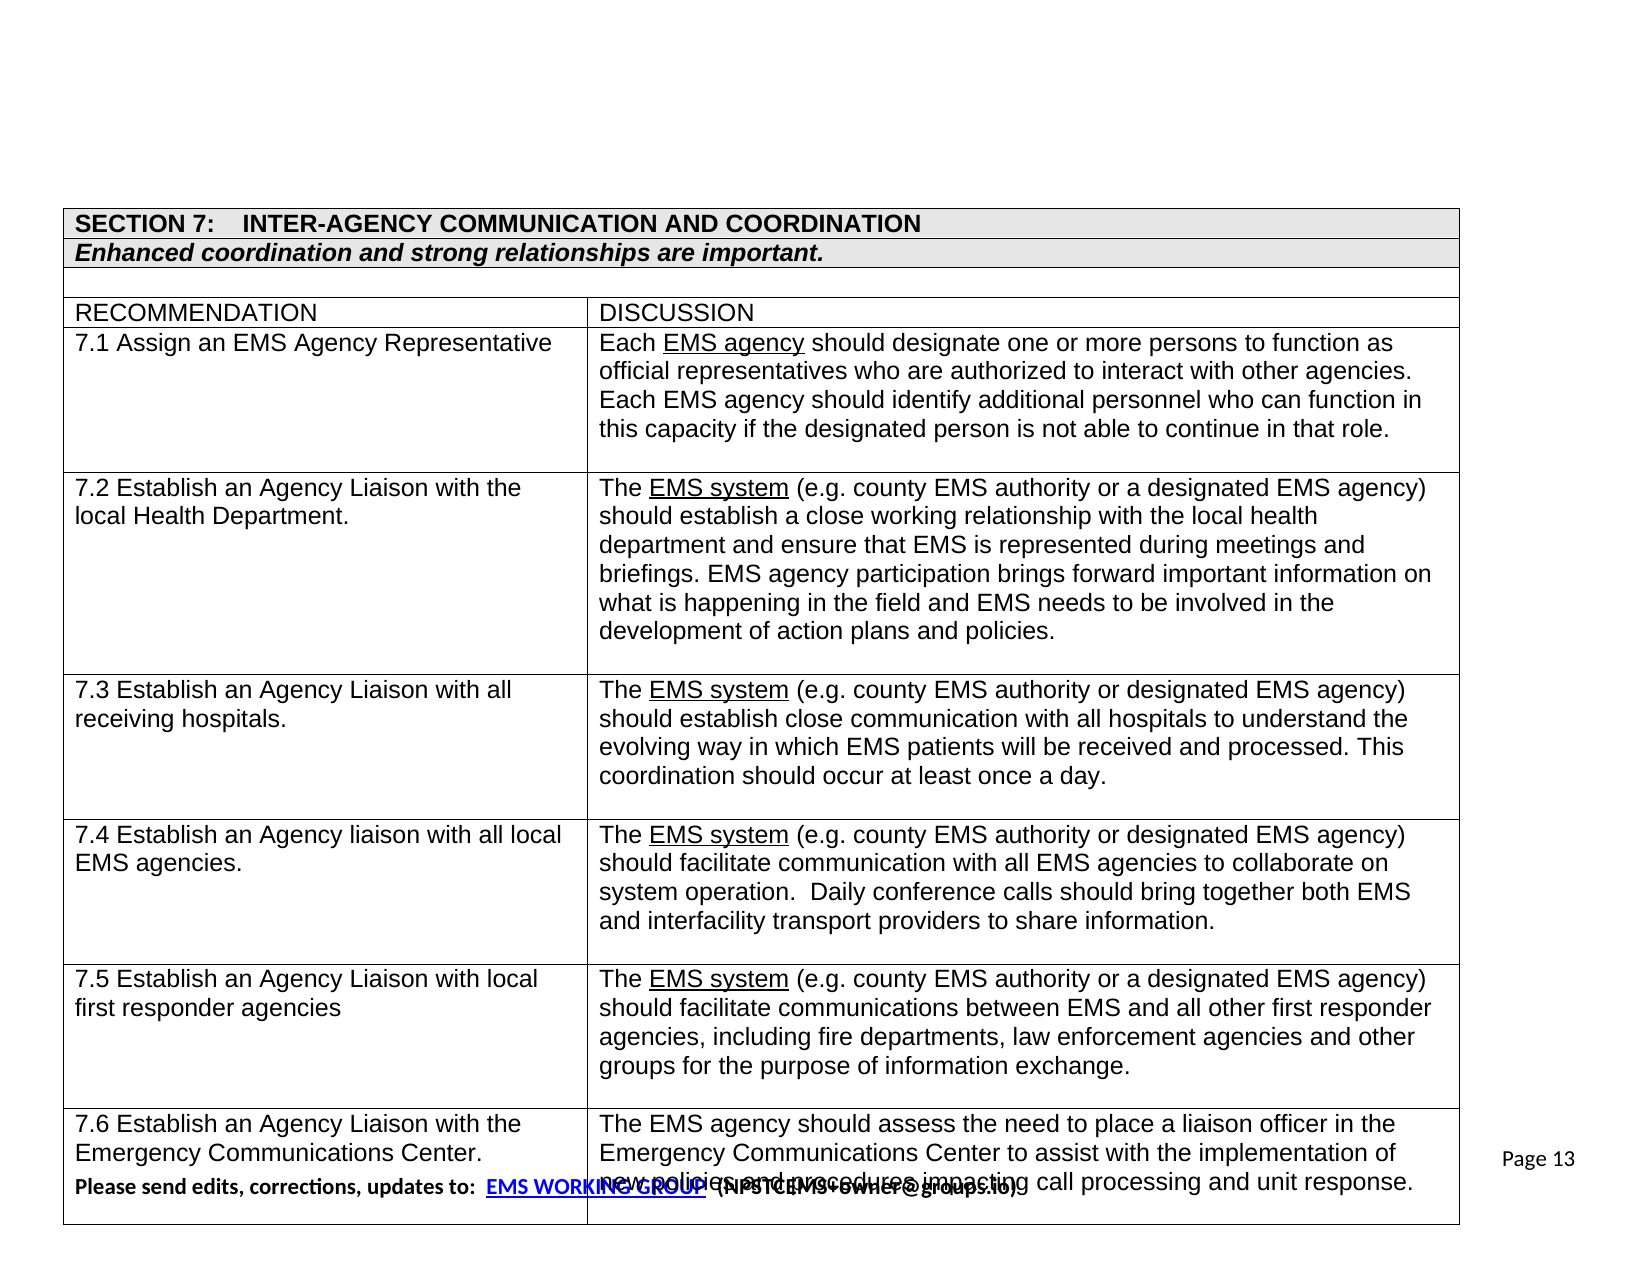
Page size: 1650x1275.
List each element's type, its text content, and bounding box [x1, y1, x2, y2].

table_cell The EMS system (e.g. county EMS authority or designated EMS agency) should establish close communication with all hospitals to understand the evolving way in which EMS patients will be received and processed. This coordination should occur at least once a day. [588, 675, 1459, 819]
table_cell The EMS agency should assess the need to place a liaison officer in the Emergency Communications Center to assist with the implementation of new policies and procedures impacting call processing and unit response. [588, 1109, 1459, 1224]
table_cell 7.6 Establish an Agency Liaison with the Emergency Communications Center. [64, 1109, 587, 1224]
table_cell 7.3 Establish an Agency Liaison with all receiving hospitals. [64, 675, 587, 819]
table_cell [64, 268, 1459, 297]
table_cell The EMS system (e.g. county EMS authority or a designated EMS agency) should facilitate communications between EMS and all other first responder agencies, including fire departments, law enforcement agencies and other groups for the purpose of information exchange. [588, 965, 1459, 1108]
table_cell 7.2 Establish an Agency Liaison with the local Health Department. [64, 473, 587, 674]
table_cell DISCUSSION [588, 298, 1459, 327]
table_cell 7.4 Establish an Agency liaison with all local EMS agencies. [64, 820, 587, 963]
table_cell RECOMMENDATION [64, 298, 587, 327]
table_cell Each EMS agency should designate one or more persons to function as official representatives who are authorized to interact with other agencies. Each EMS agency should identify additional personnel who can function in this capacity if the designated person is not able to continue in that role. [588, 328, 1459, 472]
table_header SECTION 7: INTER-AGENCY COMMUNICATION AND COORDINATION [64, 209, 1459, 237]
table_cell Enhanced coordination and strong relationships are important. [64, 239, 1459, 267]
table_cell 7.5 Establish an Agency Liaison with local first responder agencies [64, 965, 587, 1108]
table_cell 7.1 Assign an EMS Agency Representative [64, 328, 587, 472]
table_cell The EMS system (e.g. county EMS authority or designated EMS agency) should facilitate communication with all EMS agencies to collaborate on system operation. Daily conference calls should bring together both EMS and interfacility transport providers to share information. [588, 820, 1459, 963]
table_cell The EMS system (e.g. county EMS authority or a designated EMS agency) should establish a close working relationship with the local health department and ensure that EMS is represented during meetings and briefings. EMS agency participation brings forward important information on what is happening in the field and EMS needs to be involved in the development of action plans and policies. [588, 473, 1459, 674]
